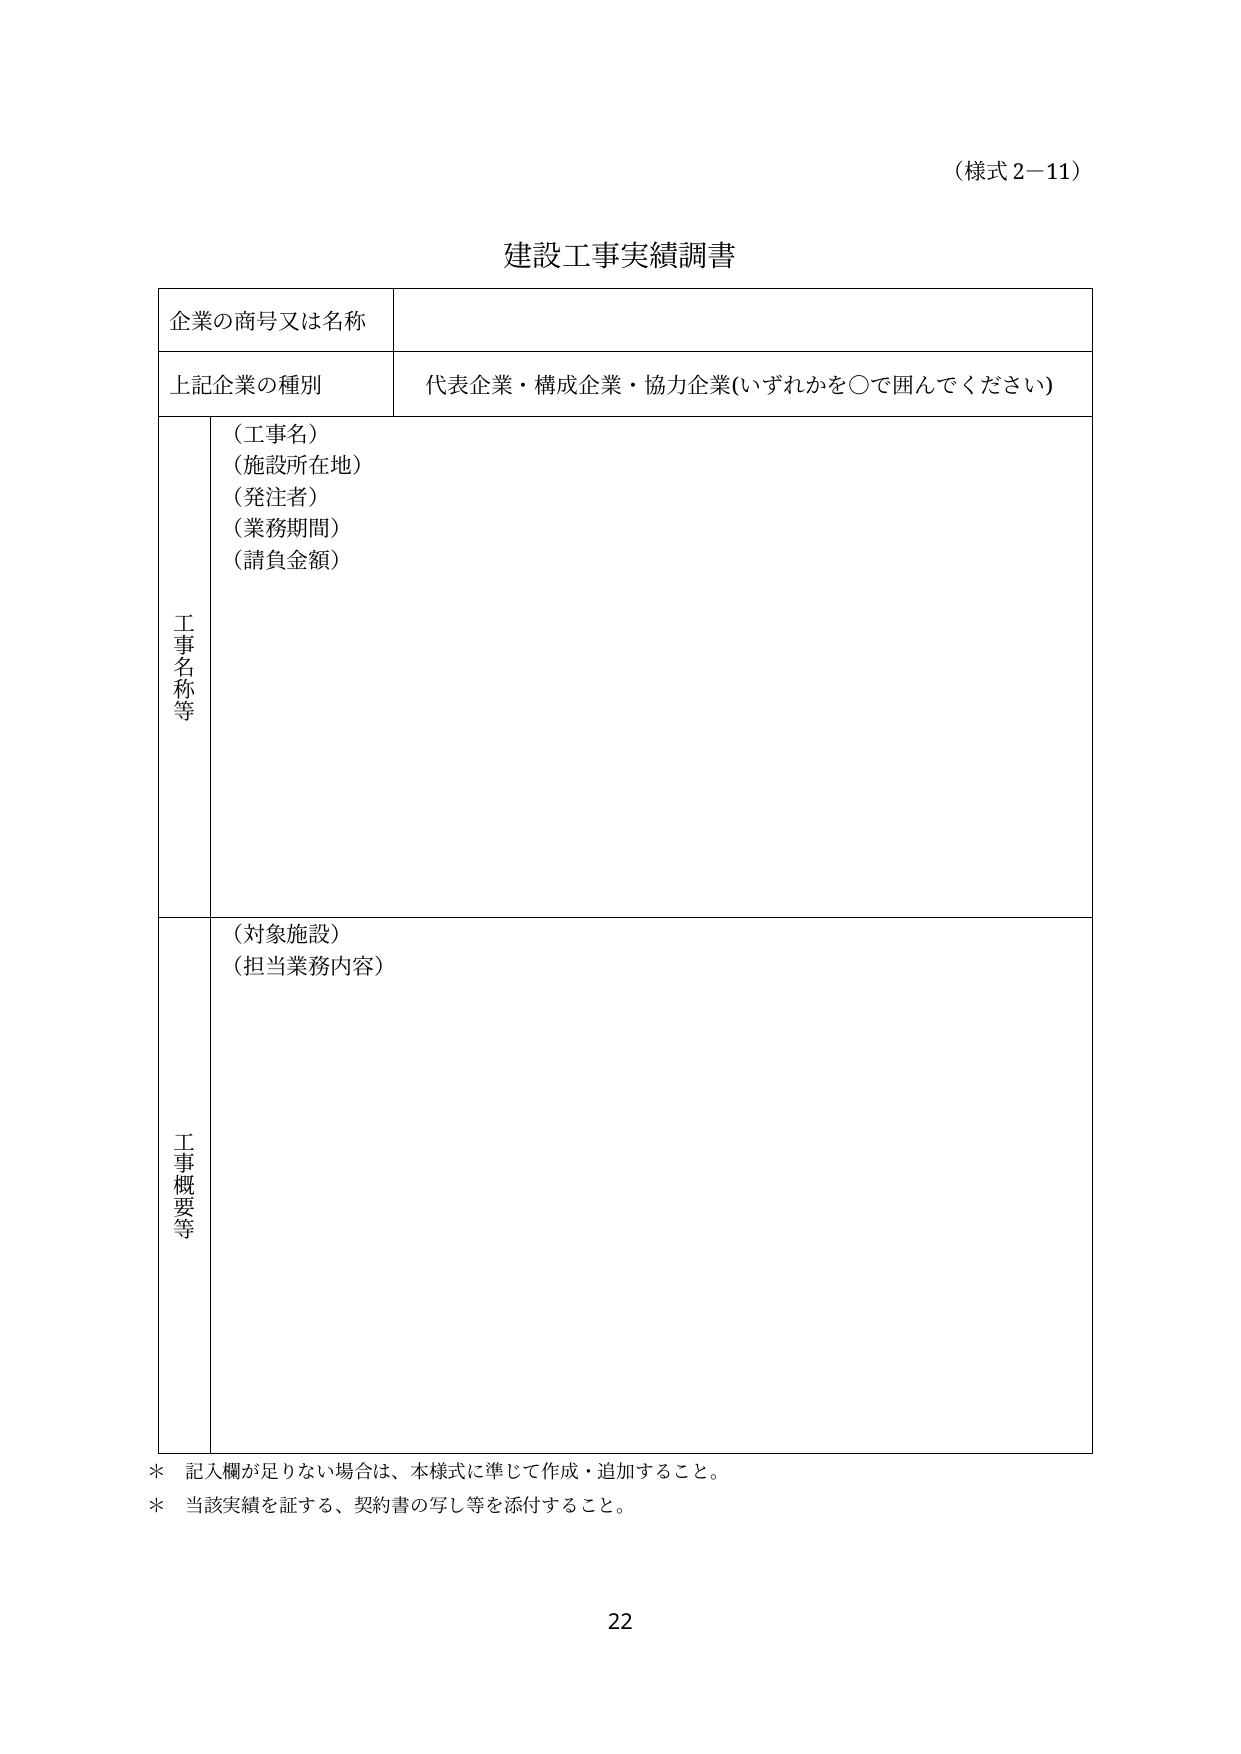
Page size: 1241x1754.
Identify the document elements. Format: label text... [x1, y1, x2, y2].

text ＊ 当該実績を証する、契約書の写し等を添付すること。 [148, 1488, 1092, 1521]
table_cell 代表企業・構成企業・協力企業(いずれかを○で囲んでください) [394, 352, 1092, 416]
table_header 企業の商号又は名称 [159, 289, 393, 351]
table_cell 工事名称等 [159, 417, 210, 917]
table_cell （工事名） （施設所在地） （発注者） （業務期間） （請負金額） [211, 417, 1092, 917]
table_cell 工事概要等 [159, 918, 210, 1453]
table_cell 上記企業の種別 [159, 352, 393, 416]
text （様式2－11） [148, 153, 1092, 187]
text 建設工事実績調書 [148, 221, 1092, 288]
table_header [394, 289, 1092, 351]
table_cell （対象施設） （担当業務内容） [211, 918, 1092, 1453]
text ＊ 記入欄が足りない場合は、本様式に準じて作成・追加すること。 [148, 1454, 1092, 1488]
